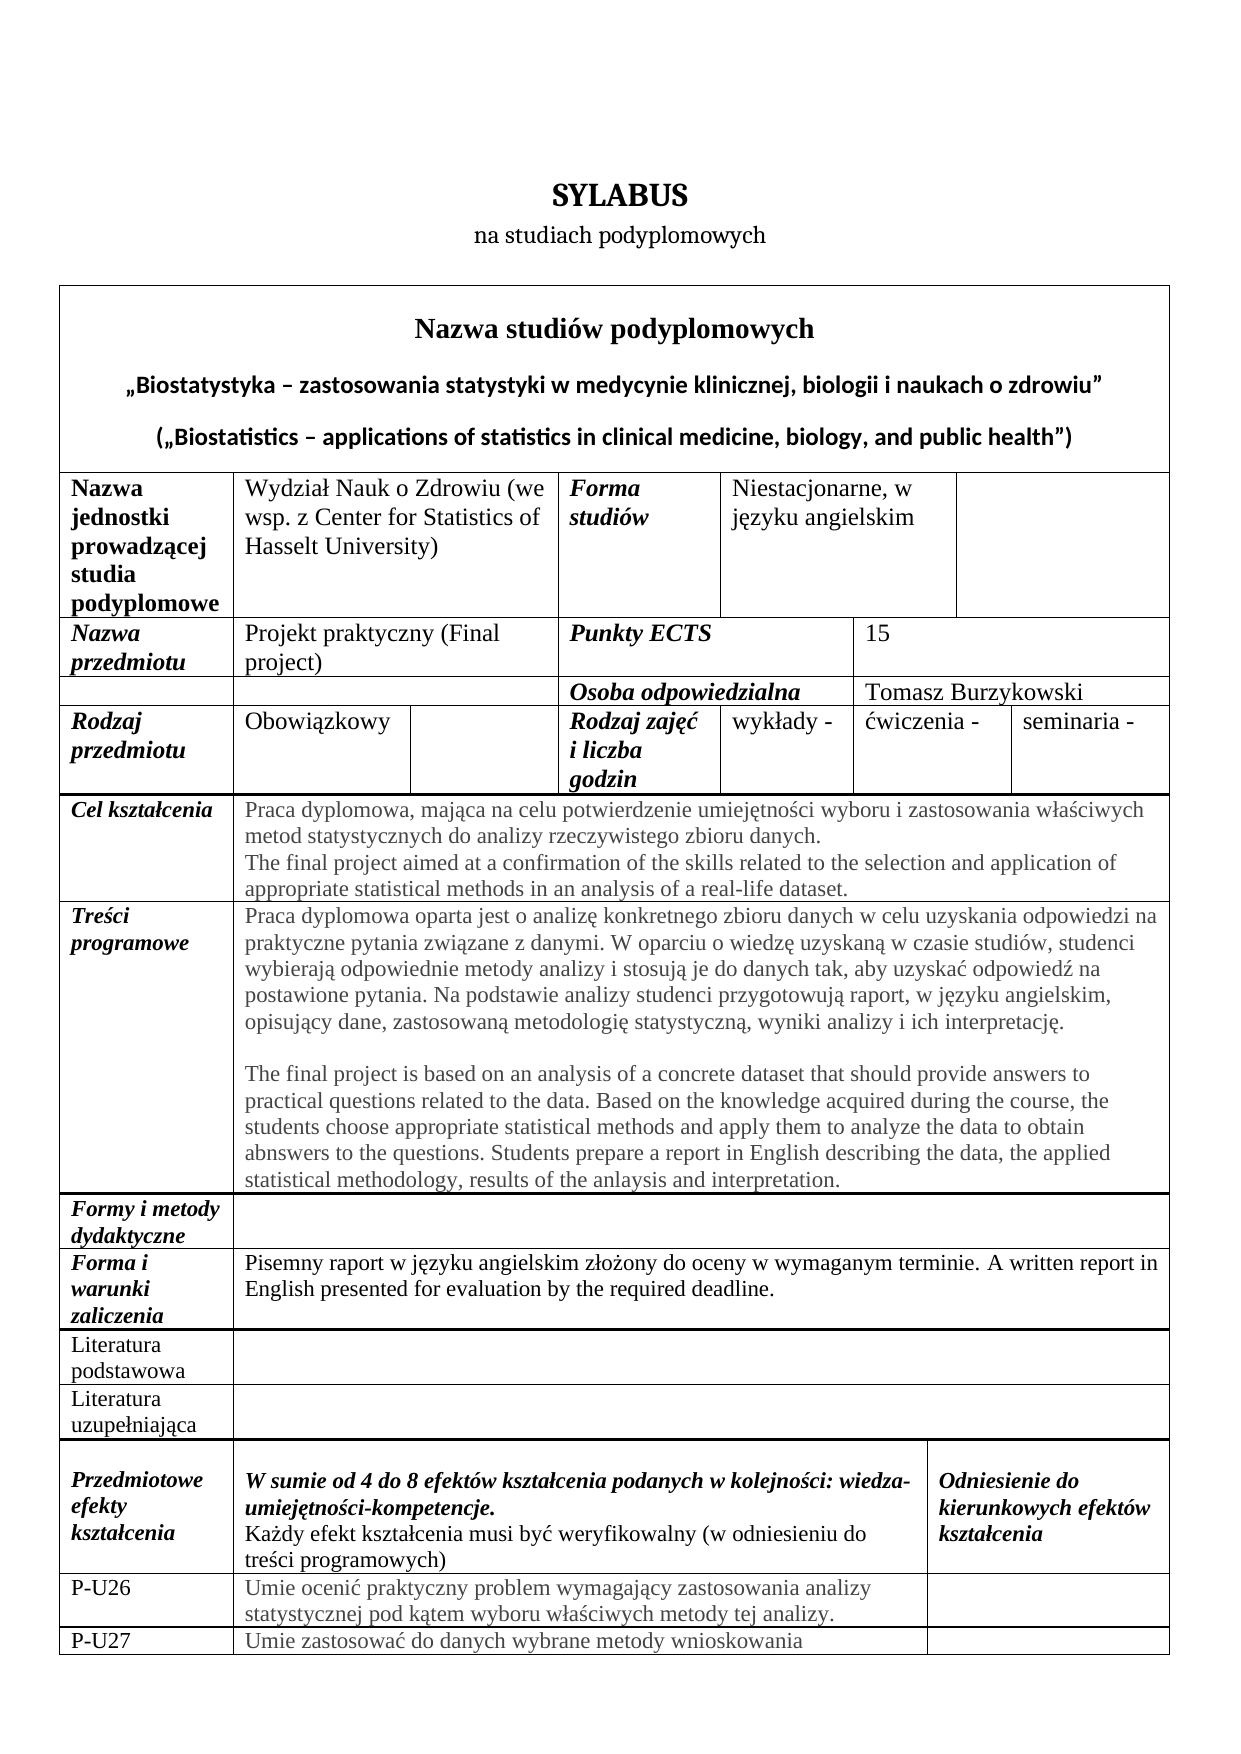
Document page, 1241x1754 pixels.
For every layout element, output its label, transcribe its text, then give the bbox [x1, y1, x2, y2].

table_cell [411, 706, 558, 793]
table_cell Praca dyplomowa oparta jest o analizę konkretnego zbioru danych w celu uzyskania odpowiedzi na praktyczne pytania związane z danymi. W oparciu o wiedzę uzyskaną w czasie studiów, studenci wybierają odpowiednie metody analizy i stosują je do danych tak, aby uzyskać odpowiedź na postawione pytania. Na podstawie analizy studenci przygotowują raport, w języku angielskim, opisujący dane, zastosowaną metodologię statystyczną, wyniki analizy i ich interpretację. The final project is based on an analysis of a concrete dataset that should provide answers to practical questions related to the data. Based on the knowledge acquired during the course, the students choose appropriate statistical methods and apply them to analyze the data to obtain abnswers to the questions. Students prepare a report in English describing the data, the applied statistical methodology, results of the anlaysis and interpretation. [234, 902, 1169, 1192]
text SYLABUS [59, 177, 1181, 215]
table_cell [234, 1628, 927, 1654]
table_cell ćwiczenia - [854, 706, 1011, 793]
table_header Nazwa studiów podyplomowych „Biostatystyka – zastosowania statystyki w medycynie klinicznej, biologii i naukach o zdrowiu” („Biostatistics – applications of statistics in clinical medicine, biology, and public health”) [60, 286, 1169, 472]
table_cell P-U26 [60, 1574, 233, 1626]
table_cell Forma i warunki zaliczenia [60, 1249, 233, 1328]
table_cell [234, 1331, 1169, 1384]
table_cell Przedmiotowe efekty kształcenia [60, 1441, 233, 1573]
table_cell Nazwa przedmiotu [60, 618, 233, 676]
table_cell Rodzaj przedmiotu [60, 706, 233, 793]
table_cell Projekt praktyczny (Final project) [234, 618, 558, 676]
table_cell Niestacjonarne, w języku angielskim [721, 473, 956, 617]
table_cell Praca dyplomowa, mająca na celu potwierdzenie umiejętności wyboru i zastosowania właściwych metod statystycznych do analizy rzeczywistego zbioru danych. The final project aimed at a confirmation of the skills related to the selection and application of appropriate statistical methods in an analysis of a real-life dataset. [234, 796, 1169, 901]
table_cell Rodzaj zajęć i liczba godzin [559, 706, 720, 793]
table_cell [60, 677, 233, 705]
table_cell Literatura uzupełniająca [60, 1385, 233, 1438]
table_cell [928, 1574, 1169, 1626]
table_cell Forma studiów [559, 473, 720, 617]
table_cell Punkty ECTS [559, 618, 853, 676]
table_cell 15 [854, 618, 1169, 676]
table_cell [234, 1385, 1169, 1438]
table_cell W sumie od 4 do 8 efektów kształcenia podanych w kolejności: wiedza-umiejętności-kompetencje. Każdy efekt kształcenia musi być weryfikowalny (w odniesieniu do treści programowych) [234, 1441, 927, 1573]
table_cell P-U27 [60, 1628, 233, 1654]
table_cell wykłady - [721, 706, 853, 793]
table_cell Literatura podstawowa [60, 1331, 233, 1384]
table_cell seminaria - [1012, 706, 1169, 793]
table_cell Nazwa jednostki prowadzącej studia podyplomowe [60, 473, 233, 617]
table_cell Umie ocenić praktyczny problem wymagający zastosowania analizy statystycznej pod kątem wyboru właściwych metody tej analizy. [234, 1574, 927, 1626]
table_cell Formy i metody dydaktyczne [60, 1195, 233, 1248]
table_cell Obowiązkowy [234, 706, 410, 793]
table_cell Osoba odpowiedzialna [559, 677, 853, 705]
table_cell [957, 473, 1169, 617]
text na studiach podyplomowych [59, 221, 1181, 250]
table_cell Odniesienie do kierunkowych efektów kształcenia [928, 1441, 1169, 1573]
table_cell Treści programowe [60, 902, 233, 1192]
table_cell Cel kształcenia [60, 796, 233, 901]
table_cell Wydział Nauk o Zdrowiu (we wsp. z Center for Statistics of Hasselt University) [234, 473, 558, 617]
table_cell [928, 1628, 1169, 1654]
table_cell [234, 677, 558, 705]
table_cell Pisemny raport w języku angielskim złożony do oceny w wymaganym terminie. A written report in English presented for evaluation by the required deadline. [234, 1249, 1169, 1328]
table_cell Tomasz Burzykowski [854, 677, 1169, 705]
table_cell [234, 1195, 1169, 1248]
